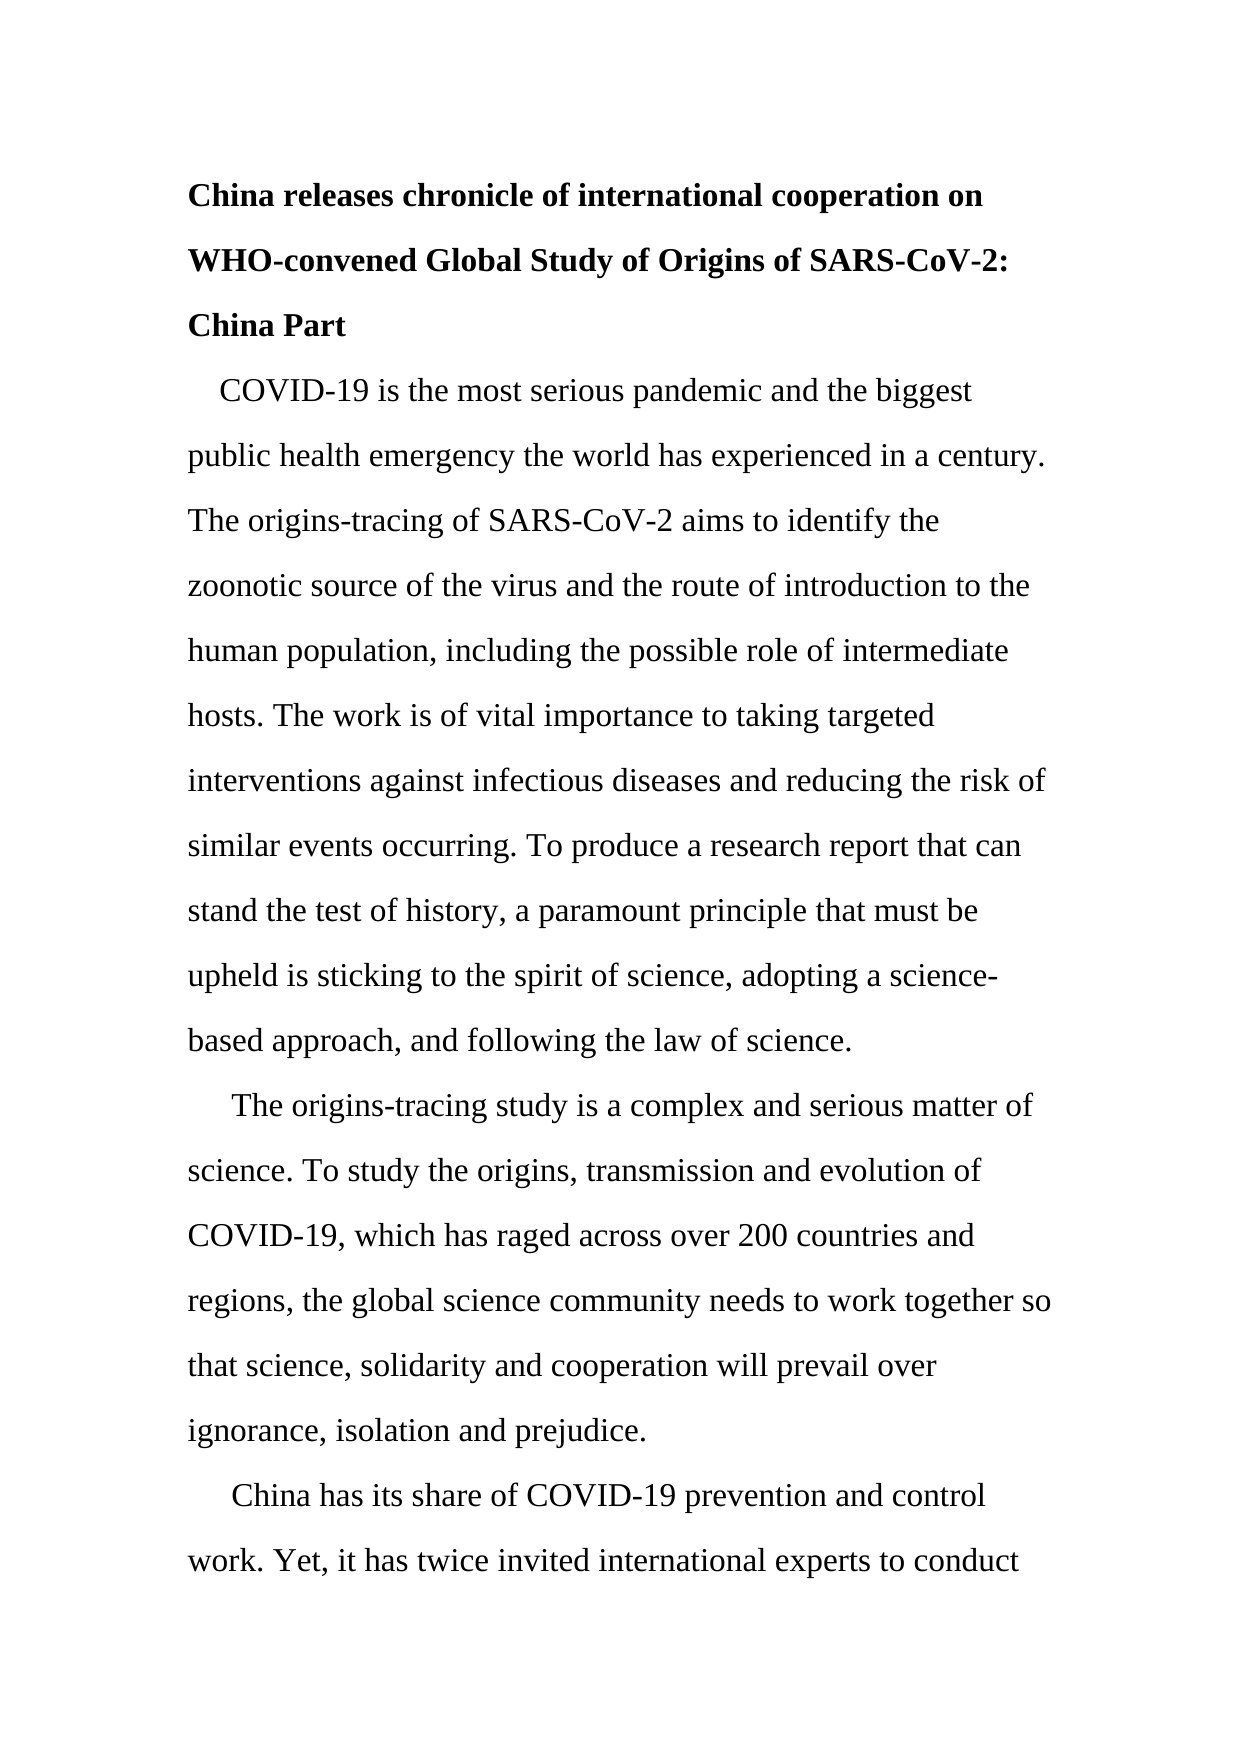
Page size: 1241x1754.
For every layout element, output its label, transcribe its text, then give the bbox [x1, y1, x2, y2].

text The origins-tracing study is a complex and serious matter of science. To study the origins, transmission and evolution of COVID-19, which has raged across over 200 countries and regions, the global science community needs to work together so that science, solidarity and cooperation will prevail over ignorance, isolation and prejudice. [187, 1072, 1053, 1462]
text China releases chronicle of international cooperation on WHO-convened Global Study of Origins of SARS-CoV-2: China Part [187, 162, 1053, 357]
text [187, 1462, 1053, 1592]
text COVID-19 is the most serious pandemic and the biggest public health emergency the world has experienced in a century. The origins-tracing of SARS-CoV-2 aims to identify the zoonotic source of the virus and the route of introduction to the human population, including the possible role of intermediate hosts. The work is of vital importance to taking targeted interventions against infectious diseases and reducing the risk of similar events occurring. To produce a research report that can stand the test of history, a paramount principle that must be upheld is sticking to the spirit of science, adopting a science-based approach, and following the law of science. [187, 357, 1053, 1072]
